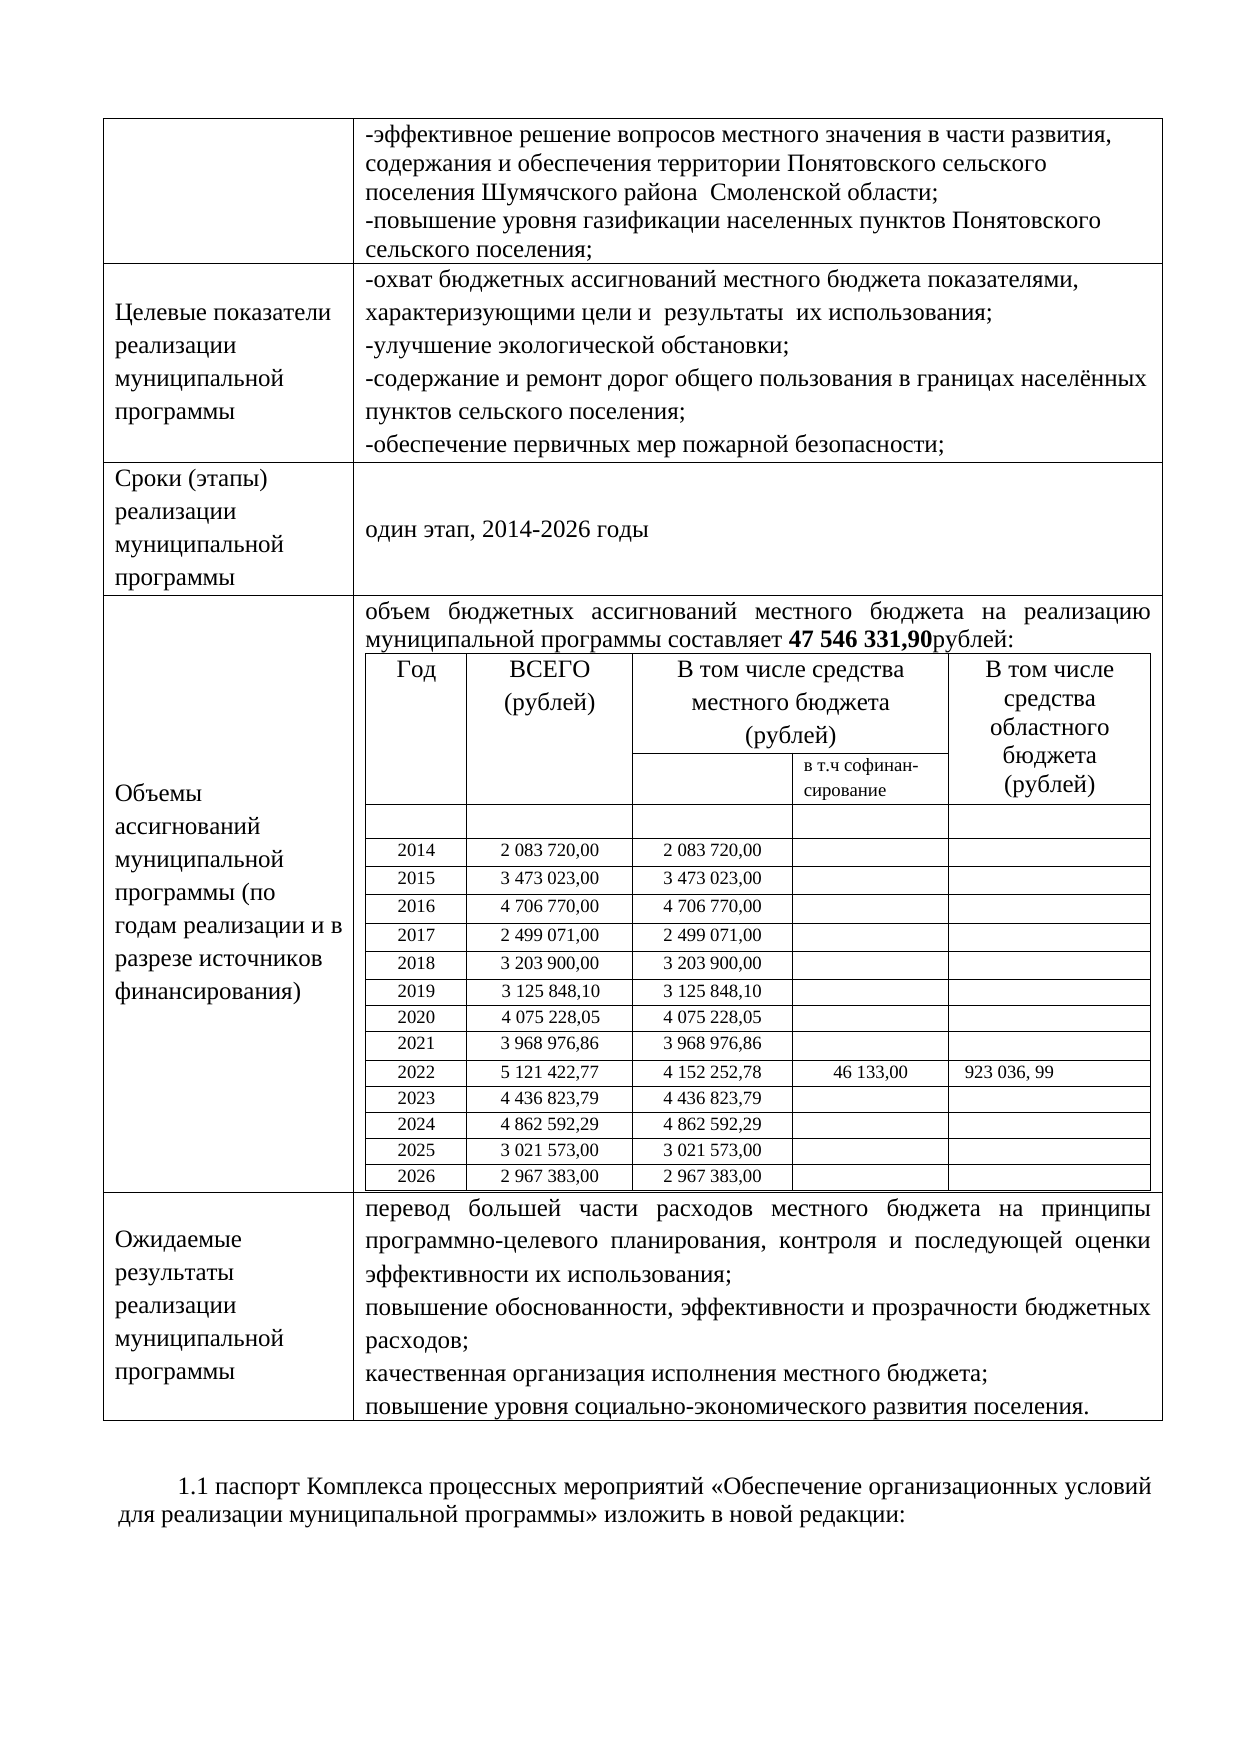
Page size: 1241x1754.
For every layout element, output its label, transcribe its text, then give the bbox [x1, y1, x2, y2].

table_cell Объемы ассигнований муниципальной программы (по годам реализации и в разрезе источников финансирования) [104, 596, 353, 1192]
table_cell Сроки (этапы) реализации муниципальной программы [104, 463, 353, 595]
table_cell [354, 119, 1162, 263]
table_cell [104, 119, 353, 263]
table_cell объем бюджетных ассигнований местного бюджета на реализацию муниципальной программы составляет 47 546 331,90рублей: [354, 596, 1162, 1192]
table_cell один этап, 2014-2026 годы [354, 463, 1162, 595]
table_cell Целевые показатели реализации муниципальной программы [104, 264, 353, 462]
table_cell -охват бюджетных ассигнований местного бюджета показателями, характеризующими цели и результаты их использования; -улучшение экологической обстановки; -содержание и ремонт дорог общего пользования в границах населённых пунктов сельского поселения; -обеспечение первичных мер пожарной безопасности; [354, 264, 1162, 462]
table_cell Ожидаемые результаты реализации муниципальной программы [104, 1193, 353, 1419]
text 1.1 паспорт Комплекса процессных мероприятий «Обеспечение организационных условий для реализации муниципальной программы» изложить в новой редакции: [118, 1471, 1152, 1528]
table_cell перевод большей части расходов местного бюджета на принципы программно-целевого планирования, контроля и последующей оценки эффективности их использования; повышение обоснованности, эффективности и прозрачности бюджетных расходов; качественная организация исполнения местного бюджета; повышение уровня социально-экономического развития поселения. [354, 1193, 1162, 1419]
